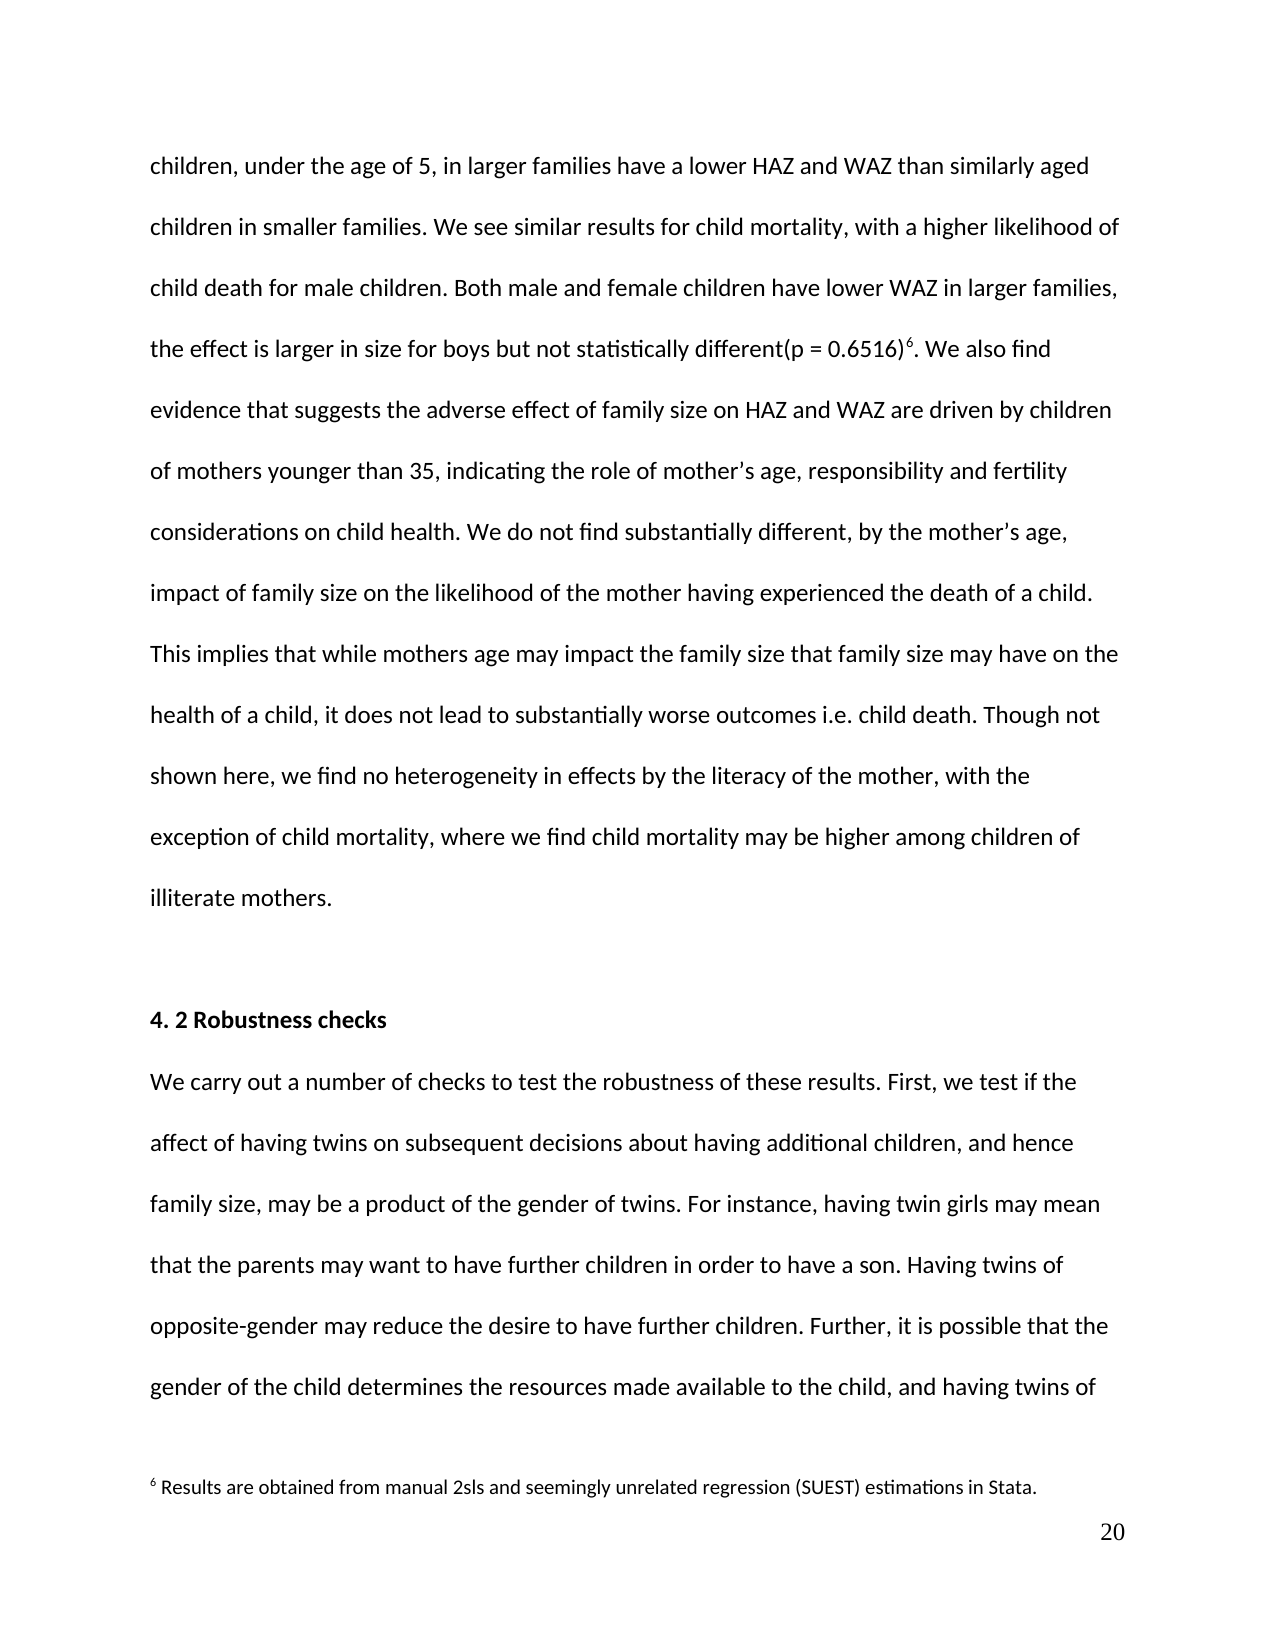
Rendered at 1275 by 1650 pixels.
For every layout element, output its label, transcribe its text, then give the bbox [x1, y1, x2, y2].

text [150, 150, 1125, 913]
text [150, 1066, 1125, 1401]
text 4. 2 Robustness checks [150, 1004, 1125, 1035]
